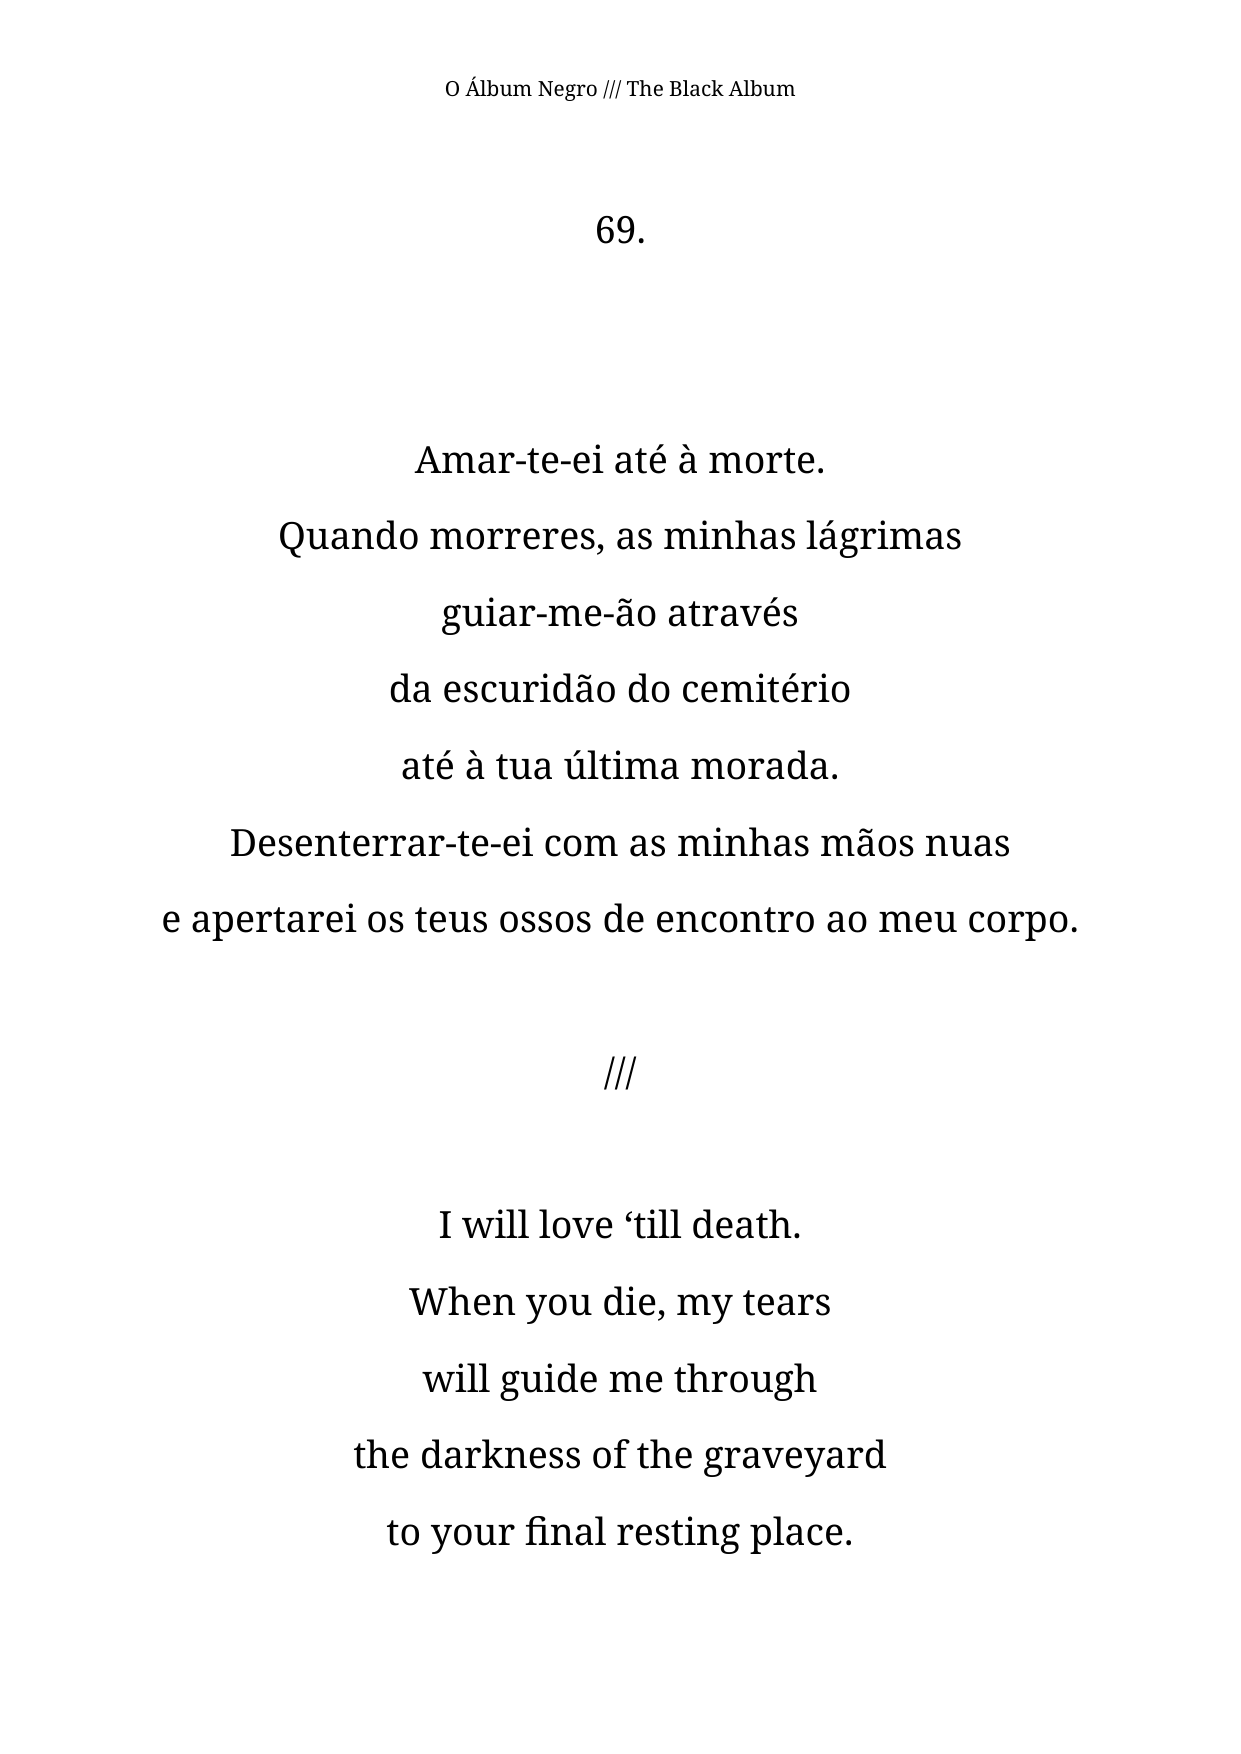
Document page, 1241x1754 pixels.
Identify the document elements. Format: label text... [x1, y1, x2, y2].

text Quando morreres, as minhas lágrimas [75, 510, 1165, 561]
text e apertarei os teus ossos de encontro ao meu corpo. [75, 892, 1165, 943]
text guiar-me-ão através [75, 586, 1165, 637]
text Amar-te-ei até à morte. [75, 433, 1165, 484]
text the darkness of the graveyard [75, 1428, 1165, 1479]
text /// [75, 1046, 1165, 1097]
text When you die, my tears [75, 1275, 1165, 1326]
text to your final resting place. [75, 1505, 1165, 1556]
text will guide me through [75, 1352, 1165, 1403]
text I will love ‘till death. [75, 1199, 1165, 1250]
text até à tua última morada. [75, 739, 1165, 790]
text 69. [75, 203, 1165, 254]
text da escuridão do cemitério [75, 663, 1165, 714]
text Desenterrar-te-ei com as minhas mãos nuas [75, 816, 1165, 867]
